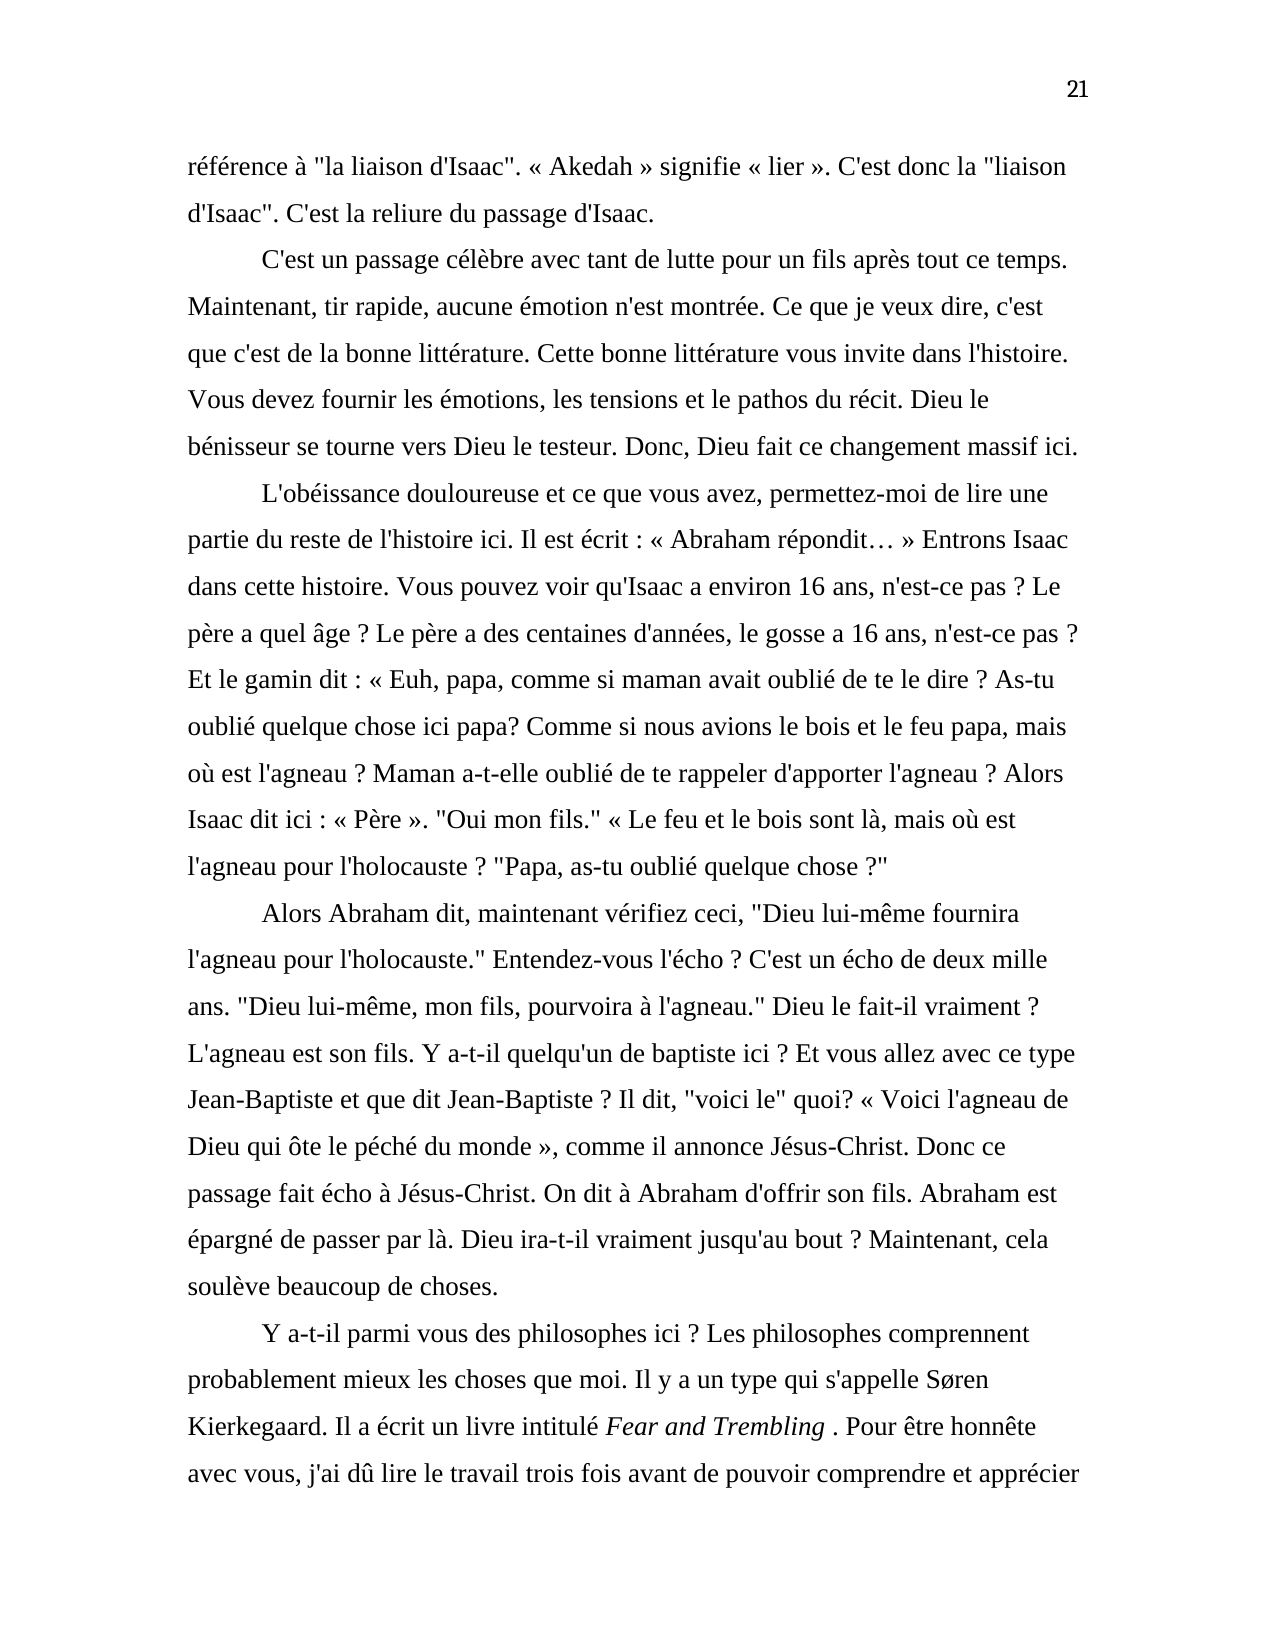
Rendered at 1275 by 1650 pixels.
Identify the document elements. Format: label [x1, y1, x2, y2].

text [187, 150, 1087, 1301]
text [187, 1317, 1087, 1488]
